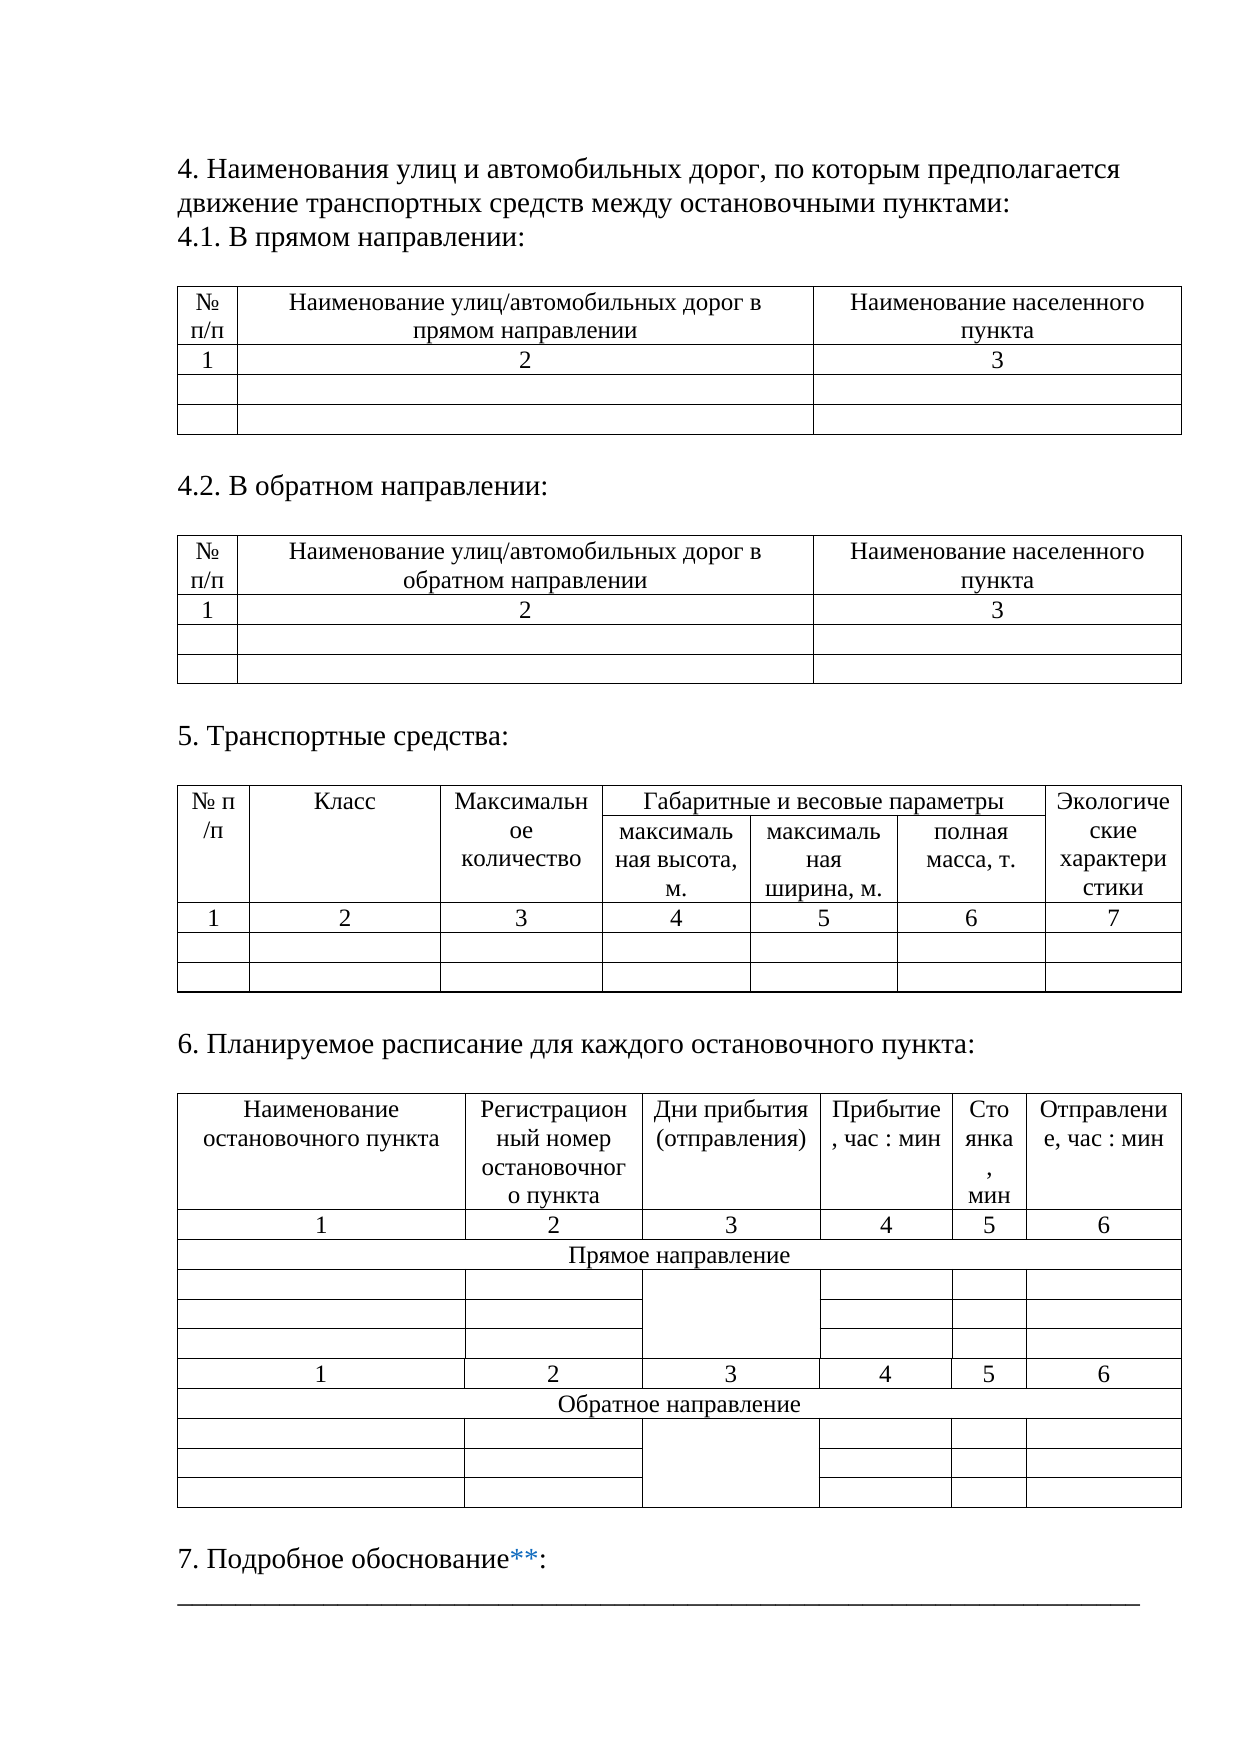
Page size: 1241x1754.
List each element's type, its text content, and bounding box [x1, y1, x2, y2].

table_cell 1 [178, 1359, 464, 1388]
table_cell 1 [178, 595, 237, 624]
table_header Прибытие, час : мин [821, 1094, 952, 1209]
table_cell [178, 1300, 465, 1328]
table_cell 5 [953, 1210, 1026, 1239]
table_cell [178, 963, 249, 991]
table_cell 4 [821, 1210, 952, 1239]
table_header Регистрационный номер остановочного пункта [466, 1094, 642, 1209]
table_cell 4 [820, 1359, 951, 1388]
table_cell [952, 1419, 1026, 1447]
table_cell [821, 1270, 952, 1298]
table_cell [238, 655, 813, 683]
table_cell [953, 1300, 1026, 1328]
text 7. Подробное обоснование**: [177, 1542, 1181, 1575]
table_cell 3 [814, 595, 1181, 624]
table_cell 5 [751, 903, 897, 932]
table_cell [238, 405, 813, 434]
table_cell [178, 1329, 465, 1358]
table_header № п/п [178, 786, 249, 902]
table_cell 2 [238, 345, 813, 374]
table_cell [178, 655, 237, 683]
table_cell 3 [643, 1359, 819, 1388]
table_cell [1027, 1419, 1181, 1447]
table_cell 3 [441, 903, 602, 932]
table_cell 5 [952, 1359, 1026, 1388]
table_cell [178, 1449, 464, 1477]
table_cell [643, 1419, 819, 1507]
table_cell [953, 1329, 1026, 1358]
table_cell 1 [178, 1210, 465, 1239]
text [177, 1575, 1181, 1609]
text 4.1. В прямом направлении: [177, 219, 1181, 252]
table_cell максимальная ширина, м. [751, 816, 897, 902]
table_cell [178, 405, 237, 434]
table_cell [751, 963, 897, 991]
text 5. Транспортные средства: [177, 718, 1181, 751]
table_cell [1027, 1300, 1181, 1328]
text 4. Наименования улиц и автомобильных дорог, по которым предполагается движение транспортных средств между остановочными пунктами: [177, 152, 1181, 219]
table_cell Прямое направление [178, 1240, 1181, 1269]
table_cell [821, 1329, 952, 1358]
table_cell 6 [1027, 1359, 1181, 1388]
table_cell [952, 1478, 1026, 1507]
table_cell [814, 655, 1181, 683]
table_cell [466, 1270, 642, 1298]
table_cell 7 [1046, 903, 1181, 932]
table_header Наименование улиц/автомобильных дорог в прямом направлении [238, 287, 813, 344]
table_cell [814, 375, 1181, 404]
table_cell 2 [250, 903, 440, 932]
table_header Наименование улиц/автомобильных дорог в обратном направлении [238, 536, 813, 594]
table_cell Обратное направление [178, 1389, 1181, 1418]
table_cell [466, 1300, 642, 1328]
table_cell 6 [1027, 1210, 1181, 1239]
table_header Экологические характеристики [1046, 786, 1181, 902]
table_header Габаритные и весовые параметры [603, 786, 1045, 815]
table_cell [820, 1419, 951, 1447]
table_cell [238, 375, 813, 404]
table_header Стоянка, мин [953, 1094, 1026, 1209]
table_cell 2 [465, 1359, 642, 1388]
table_cell [465, 1478, 642, 1507]
table_cell [814, 625, 1181, 653]
table_cell [466, 1329, 642, 1358]
table_cell [1027, 1478, 1181, 1507]
table_cell [1046, 963, 1181, 991]
table_cell [465, 1449, 642, 1477]
table_cell [1027, 1449, 1181, 1477]
table_cell [821, 1300, 952, 1328]
table_cell полная масса, т. [898, 816, 1045, 902]
table_header Наименование населенного пункта [814, 287, 1181, 344]
table_header № п/п [178, 287, 237, 344]
table_cell максимальная высота, м. [603, 816, 750, 902]
table_cell [1046, 933, 1181, 962]
table_header Наименование остановочного пункта [178, 1094, 465, 1209]
table_cell 3 [643, 1210, 820, 1239]
table_cell [1027, 1329, 1181, 1358]
table_cell [465, 1419, 642, 1447]
table_cell [1027, 1270, 1181, 1298]
table_cell [178, 1270, 465, 1298]
table_cell 1 [178, 903, 249, 932]
table_cell [603, 963, 750, 991]
table_header Наименование населенного пункта [814, 536, 1181, 594]
table_header Дни прибытия (отправления) [643, 1094, 820, 1209]
table_cell [178, 375, 237, 404]
text 6. Планируемое расписание для каждого остановочного пункта: [177, 1026, 1181, 1059]
table_cell 3 [814, 345, 1181, 374]
table_cell 2 [238, 595, 813, 624]
table_cell [952, 1449, 1026, 1477]
table_header Максимальное количество [441, 786, 602, 902]
table_header Отправление, час : мин [1027, 1094, 1181, 1209]
table_header Класс [250, 786, 440, 902]
table_cell 4 [603, 903, 750, 932]
table_cell [751, 933, 897, 962]
table_cell 6 [898, 903, 1045, 932]
table_cell [250, 933, 440, 962]
table_cell [814, 405, 1181, 434]
table_cell [178, 933, 249, 962]
table_cell [898, 963, 1045, 991]
table_cell 2 [466, 1210, 642, 1239]
table_header № п/п [178, 536, 237, 594]
table_cell [178, 1478, 464, 1507]
table_cell [178, 1419, 464, 1447]
table_cell [238, 625, 813, 653]
table_cell [441, 933, 602, 962]
table_cell [603, 933, 750, 962]
table_cell [820, 1449, 951, 1477]
table_cell [953, 1270, 1026, 1298]
table_cell [178, 625, 237, 653]
table_cell [898, 933, 1045, 962]
table_cell 1 [178, 345, 237, 374]
table_cell [441, 963, 602, 991]
table_cell [250, 963, 440, 991]
table_cell [820, 1478, 951, 1507]
table_cell [643, 1270, 820, 1358]
text 4.2. В обратном направлении: [177, 468, 1181, 502]
